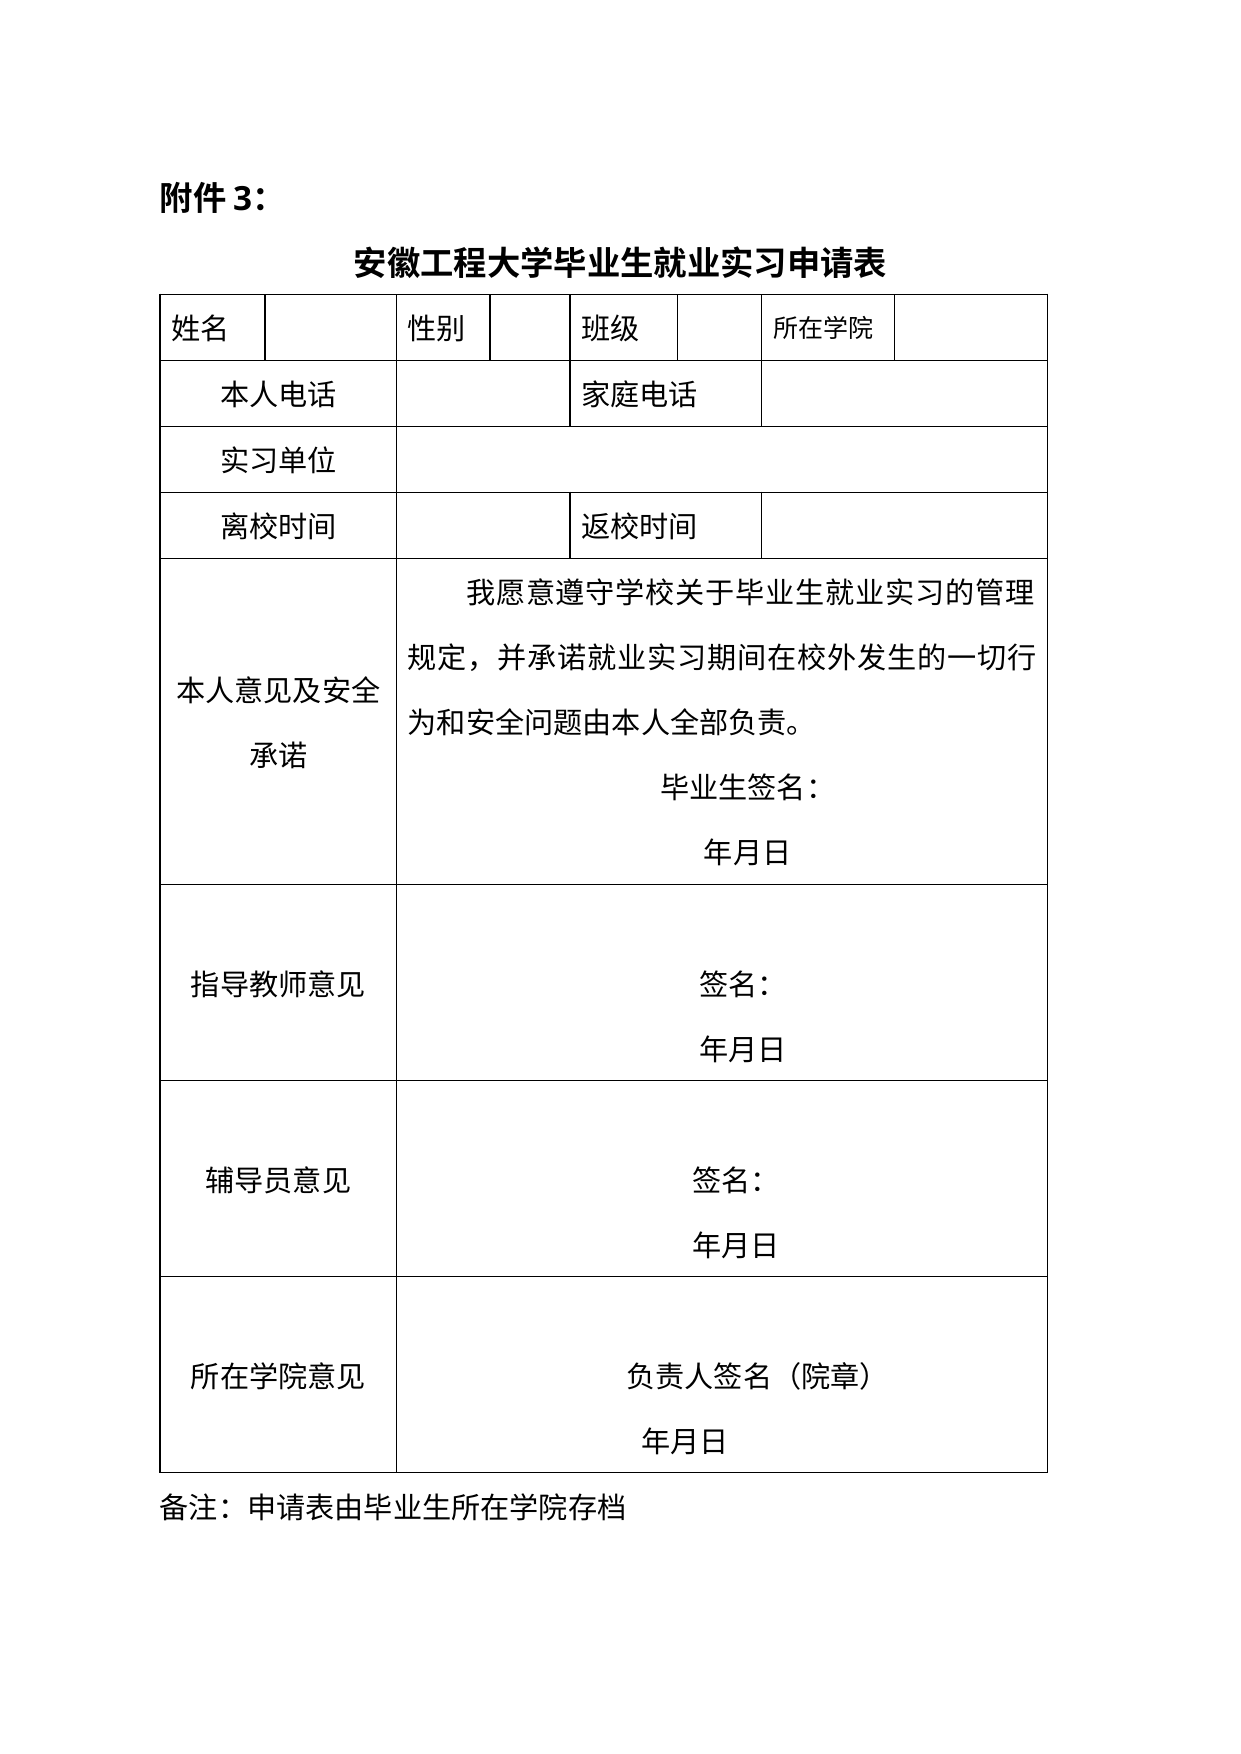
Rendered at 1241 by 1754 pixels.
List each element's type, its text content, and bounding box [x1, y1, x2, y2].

table_header [895, 295, 1047, 359]
text 附件3： [159, 163, 1081, 228]
table_cell 负责人签名（院章） 年月日 [397, 1277, 1047, 1472]
table_cell 所在学院意见 [161, 1277, 396, 1472]
table_cell 签名： 年月日 [397, 1081, 1047, 1276]
text 安徽工程大学毕业生就业实习申请表 [159, 228, 1081, 293]
table_header [266, 295, 396, 359]
table_header 班级 [571, 295, 677, 359]
table_cell 指导教师意见 [161, 885, 396, 1080]
table_cell 辅导员意见 [161, 1081, 396, 1276]
table_cell 离校时间 [161, 493, 396, 558]
table_cell [397, 427, 1047, 492]
table_cell 我愿意遵守学校关于毕业生就业实习的管理规定，并承诺就业实习期间在校外发生的一切行为和安全问题由本人全部负责。 毕业生签名： 年月日 [397, 559, 1047, 884]
table_header [491, 295, 569, 359]
table_cell [762, 493, 1047, 558]
text 备注：申请表由毕业生所在学院存档 [159, 1473, 1081, 1538]
table_cell 返校时间 [571, 493, 761, 558]
table_cell 签名： 年月日 [397, 885, 1047, 1080]
table_header 姓名 [161, 295, 264, 359]
table_header 性别 [397, 295, 489, 359]
table_cell [397, 361, 569, 426]
table_cell [762, 361, 1047, 426]
table_header [678, 295, 761, 359]
table_cell 家庭电话 [571, 361, 761, 426]
table_cell 实习单位 [161, 427, 396, 492]
table_cell 本人电话 [161, 361, 396, 426]
table_cell [397, 493, 569, 558]
table_header 所在学院 [762, 295, 894, 359]
table_cell 本人意见及安全承诺 [161, 559, 396, 884]
